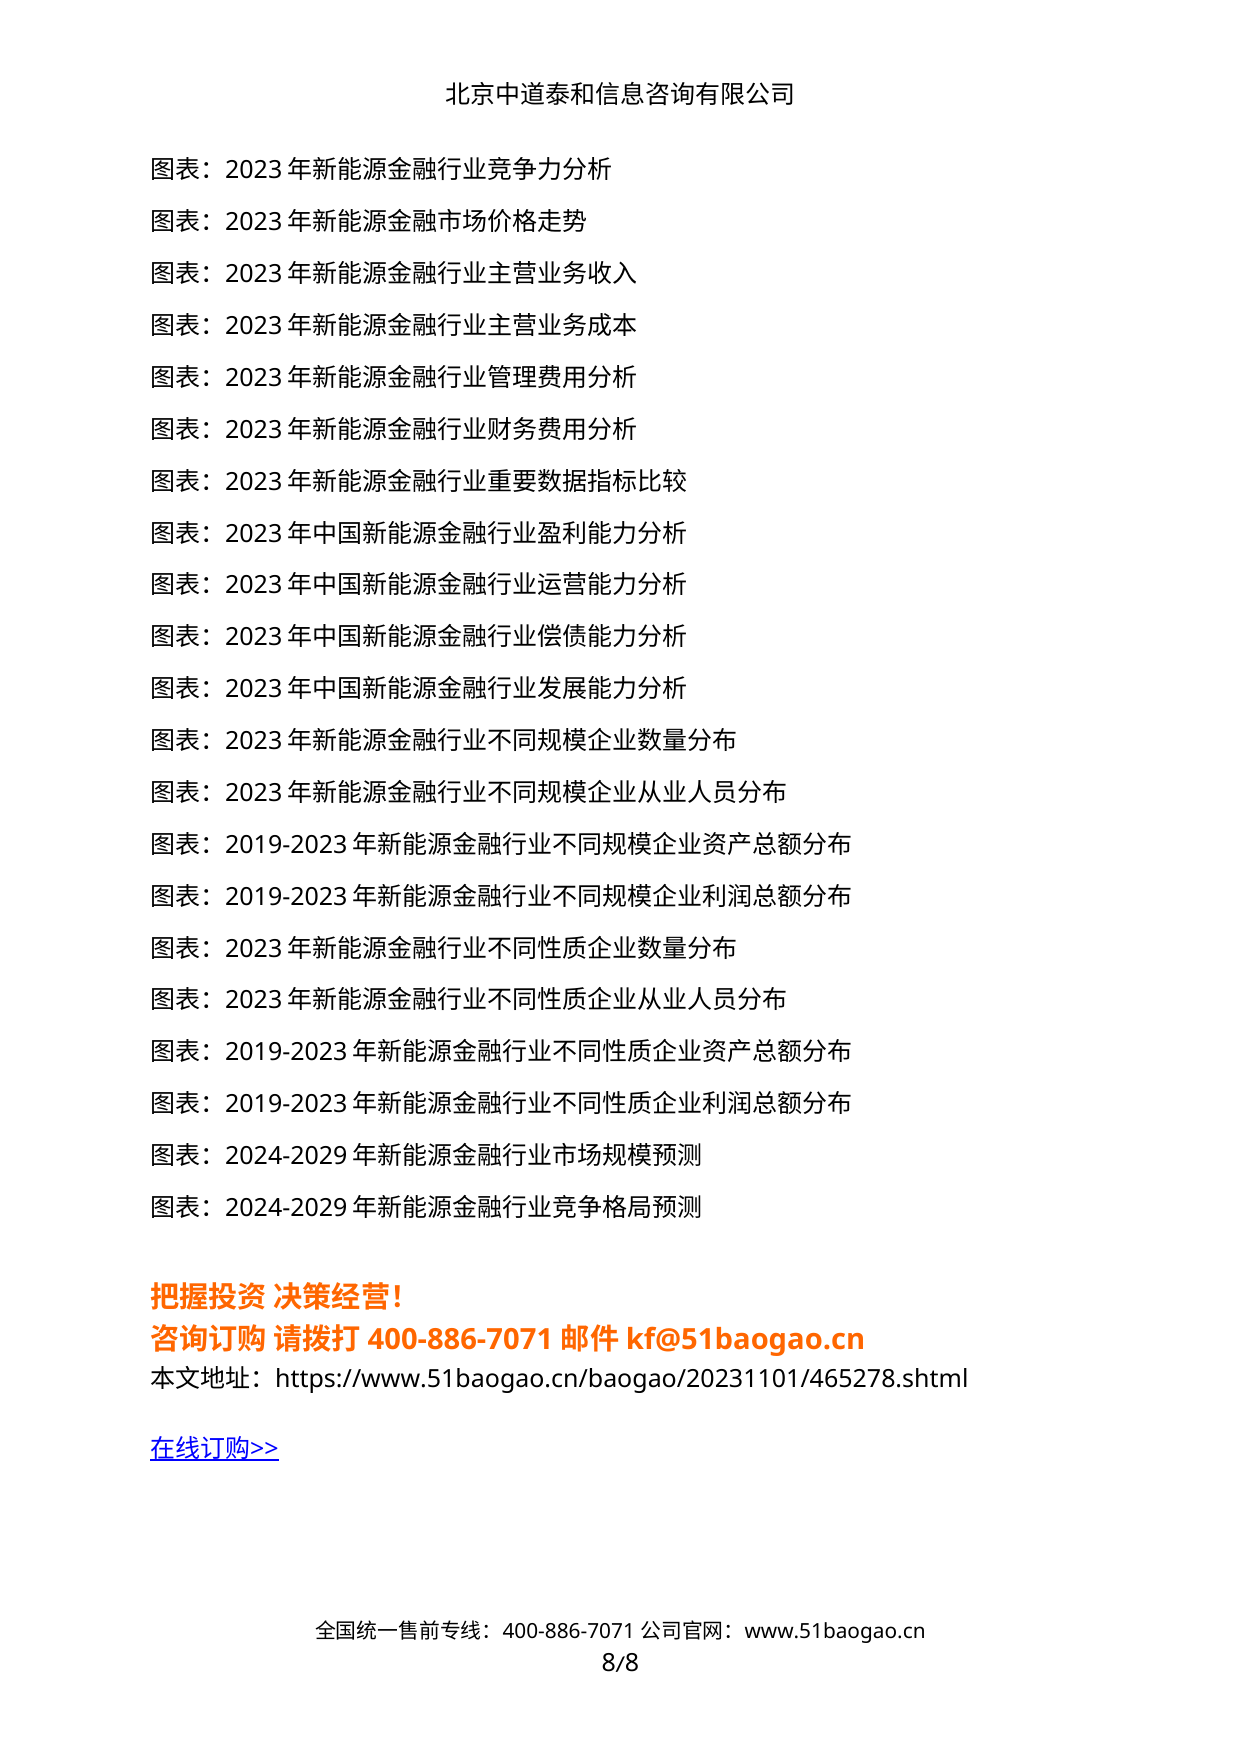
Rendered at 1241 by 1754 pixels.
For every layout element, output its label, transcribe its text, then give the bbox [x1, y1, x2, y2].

text 图表：2023年中国新能源金融行业偿债能力分析 [150, 617, 1090, 653]
text 图表：2019-2023年新能源金融行业不同规模企业利润总额分布 [150, 876, 1090, 912]
text 图表：2019-2023年新能源金融行业不同规模企业资产总额分布 [150, 824, 1090, 861]
text 图表：2023年新能源金融行业主营业务收入 [150, 254, 1090, 290]
text 图表：2023年新能源金融行业主营业务成本 [150, 306, 1090, 342]
text 图表：2019-2023年新能源金融行业不同性质企业资产总额分布 [150, 1032, 1090, 1068]
text 图表：2023年中国新能源金融行业运营能力分析 [150, 565, 1090, 601]
text 图表：2023年新能源金融行业管理费用分析 [150, 357, 1090, 394]
text 在线订购>> [150, 1394, 1090, 1465]
text 图表：2019-2023年新能源金融行业不同性质企业利润总额分布 [150, 1084, 1090, 1120]
text 图表：2023年新能源金融行业财务费用分析 [150, 409, 1090, 446]
text 图表：2023年新能源金融行业不同性质企业从业人员分布 [150, 980, 1090, 1016]
text 把握投资 决策经营！咨询订购 请拨打 400-886-7071 邮件 kf@51baogao.cn本文地址：https://www.51baogao.cn/baogao/20231101/465278.shtml [150, 1239, 1090, 1394]
text 图表：2023年新能源金融行业竞争力分析 [150, 150, 1090, 186]
text 图表：2023年新能源金融行业不同规模企业数量分布 [150, 721, 1090, 757]
text 图表：2023年中国新能源金融行业发展能力分析 [150, 669, 1090, 705]
text 图表：2024-2029年新能源金融行业市场规模预测 [150, 1136, 1090, 1172]
text 图表：2023年新能源金融行业不同规模企业从业人员分布 [150, 772, 1090, 809]
text 图表：2023年中国新能源金融行业盈利能力分析 [150, 513, 1090, 549]
text 图表：2023年新能源金融市场价格走势 [150, 202, 1090, 238]
text 图表：2024-2029年新能源金融行业竞争格局预测 [150, 1187, 1090, 1224]
text 图表：2023年新能源金融行业重要数据指标比较 [150, 461, 1090, 497]
text 图表：2023年新能源金融行业不同性质企业数量分布 [150, 928, 1090, 964]
